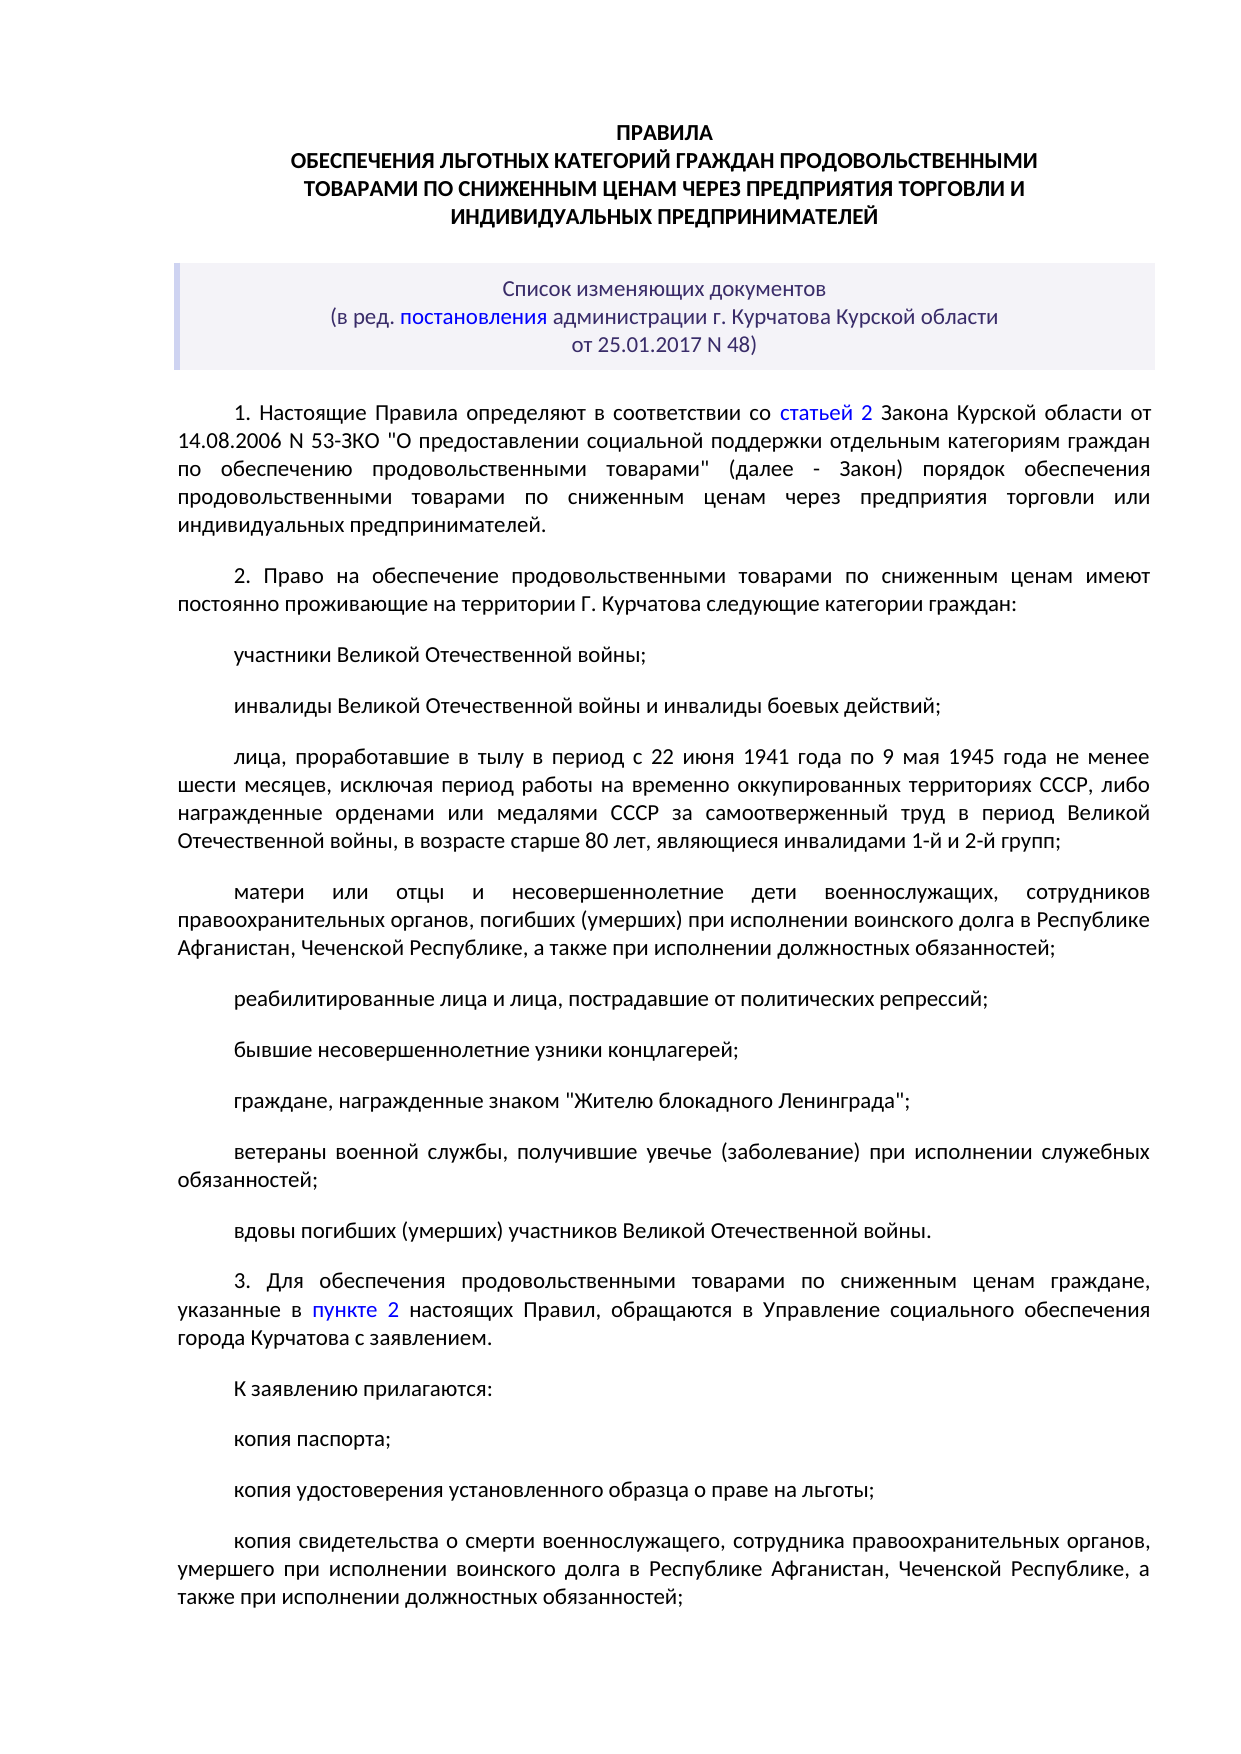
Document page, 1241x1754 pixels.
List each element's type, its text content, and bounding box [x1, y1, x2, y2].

text К заявлению прилагаются: [177, 1374, 1152, 1402]
text бывшие несовершеннолетние узники концлагерей; [177, 1035, 1152, 1063]
text 3. Для обеспечения продовольственными товарами по сниженным ценам граждане, указанные в пункте 2 настоящих Правил, обращаются в Управление социального обеспечения города Курчатова с заявлением. [177, 1267, 1152, 1351]
title ТОВАРАМИ ПО СНИЖЕННЫМ ЦЕНАМ ЧЕРЕЗ ПРЕДПРИЯТИЯ ТОРГОВЛИ И [177, 174, 1152, 202]
text лица, проработавшие в тылу в период с 22 июня 1941 года по 9 мая 1945 года не менее шести месяцев, исключая период работы на временно оккупированных территориях СССР, либо награжденные орденами или медалями СССР за самоотверженный труд в период Великой Отечественной войны, в возрасте старше 80 лет, являющиеся инвалидами 1-й и 2-й групп; [177, 742, 1152, 854]
text копия свидетельства о смерти военнослужащего, сотрудника правоохранительных органов, умершего при исполнении воинского долга в Республике Афганистан, Чеченской Республике, а также при исполнении должностных обязанностей; [177, 1526, 1152, 1611]
text инвалиды Великой Отечественной войны и инвалиды боевых действий; [177, 691, 1152, 719]
text участники Великой Отечественной войны; [177, 640, 1152, 668]
text граждане, награжденные знаком "Жителю блокадного Ленинграда"; [177, 1086, 1152, 1114]
text реабилитированные лица и лица, пострадавшие от политических репрессий; [177, 984, 1152, 1012]
table_header Список изменяющих документов (в ред. постановления администрации г. Курчатова Курской области от 25.01.2017 N 48) [180, 263, 1149, 370]
title ИНДИВИДУАЛЬНЫХ ПРЕДПРИНИМАТЕЛЕЙ [177, 202, 1152, 230]
text 1. Настоящие Правила определяют в соответствии со статьей 2 Закона Курской области от 14.08.2006 N 53-ЗКО "О предоставлении социальной поддержки отдельным категориям граждан по обеспечению продовольственными товарами" (далее - Закон) порядок обеспечения продовольственными товарами по сниженным ценам через предприятия торговли или индивидуальных предпринимателей. [177, 398, 1152, 538]
title ОБЕСПЕЧЕНИЯ ЛЬГОТНЫХ КАТЕГОРИЙ ГРАЖДАН ПРОДОВОЛЬСТВЕННЫМИ [177, 146, 1152, 174]
text 2. Право на обеспечение продовольственными товарами по сниженным ценам имеют постоянно проживающие на территории Г. Курчатова следующие категории граждан: [177, 561, 1152, 617]
text копия удостоверения установленного образца о праве на льготы; [177, 1476, 1152, 1503]
title ПРАВИЛА [177, 118, 1152, 146]
text ветераны военной службы, получившие увечье (заболевание) при исполнении служебных обязанностей; [177, 1137, 1152, 1193]
text копия паспорта; [177, 1424, 1152, 1453]
text матери или отцы и несовершеннолетние дети военнослужащих, сотрудников правоохранительных органов, погибших (умерших) при исполнении воинского долга в Республике Афганистан, Чеченской Республике, а также при исполнении должностных обязанностей; [177, 877, 1152, 961]
text вдовы погибших (умерших) участников Великой Отечественной войны. [177, 1216, 1152, 1244]
